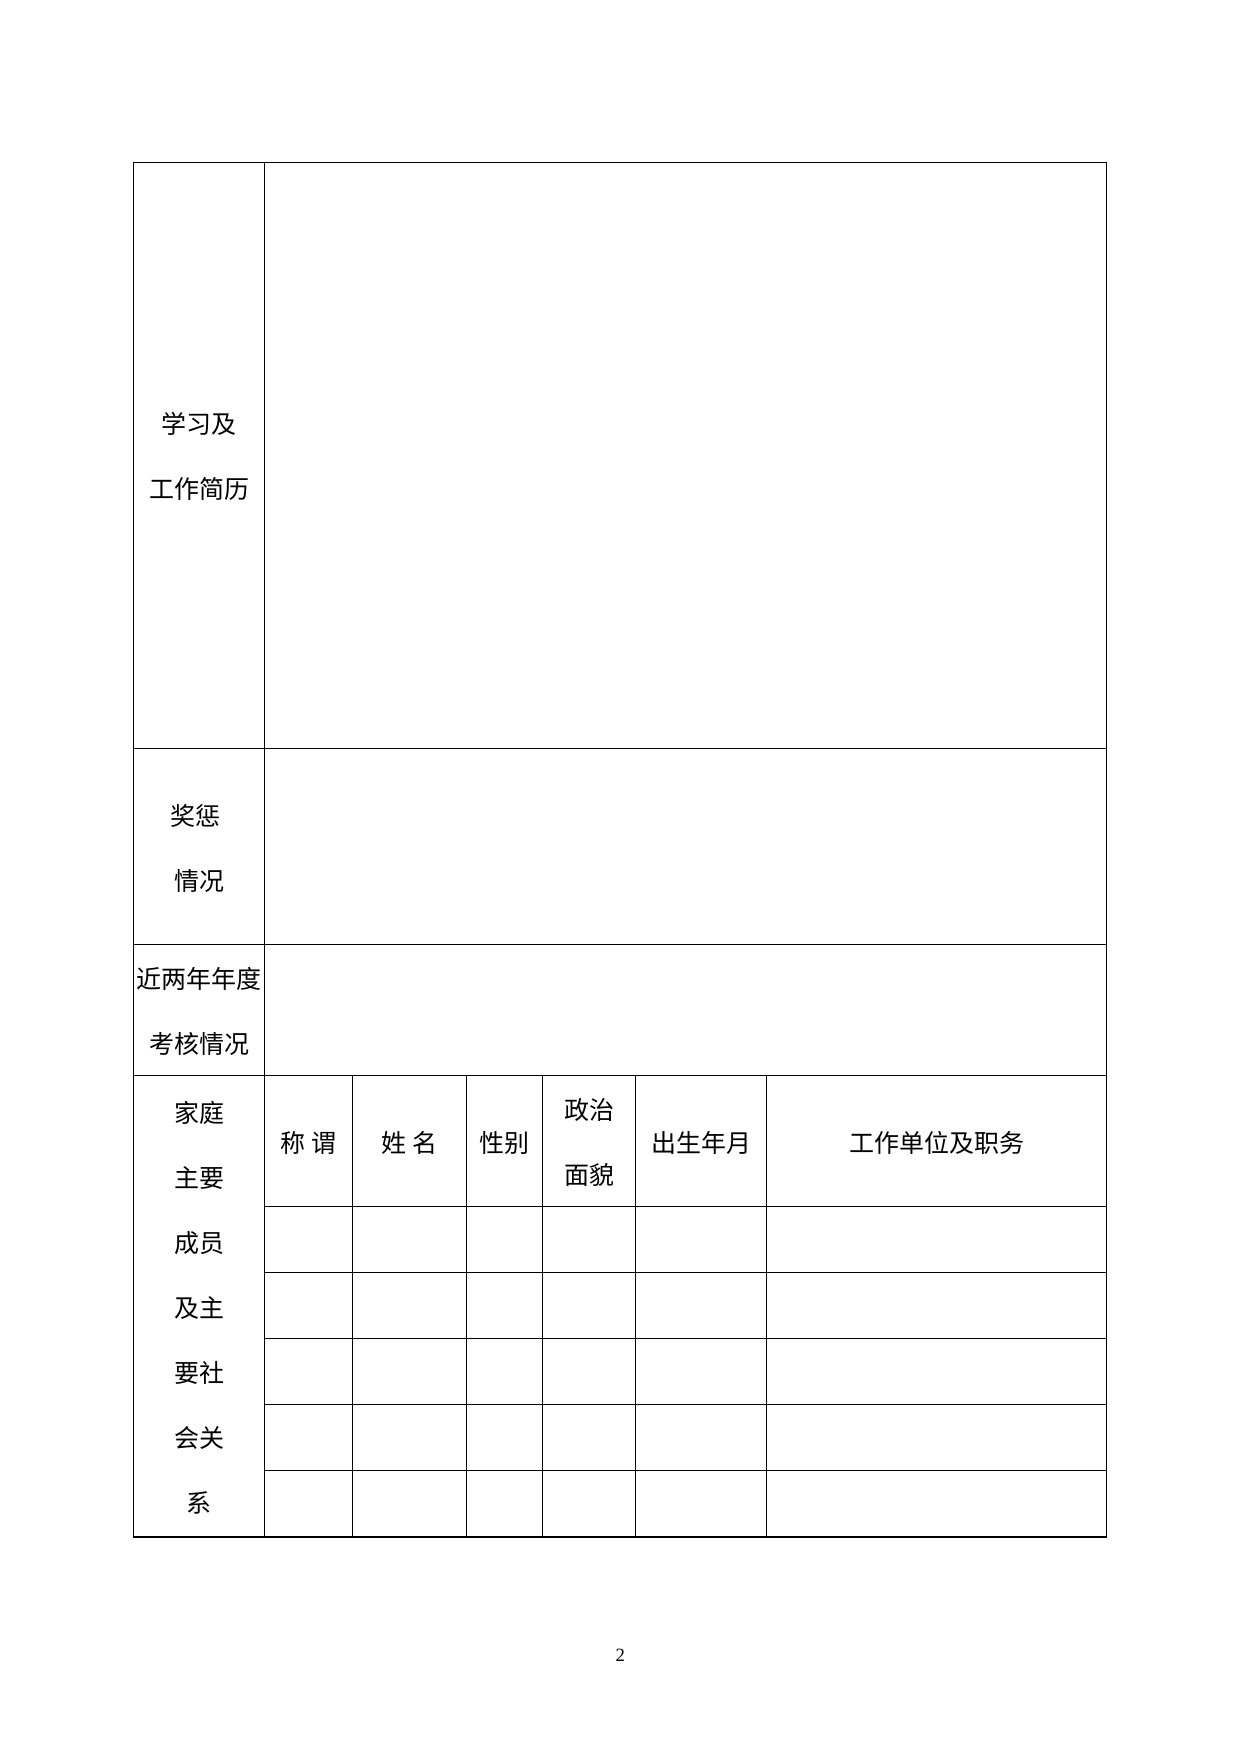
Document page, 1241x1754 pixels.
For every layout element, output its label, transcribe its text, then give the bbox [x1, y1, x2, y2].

table_cell [467, 1339, 542, 1404]
table_cell [265, 749, 1106, 944]
table_cell 近两年年度考核情况 [134, 945, 264, 1075]
table_cell [353, 1405, 466, 1470]
table_cell [467, 1273, 542, 1338]
table_cell [467, 1405, 542, 1470]
table_cell [636, 1405, 766, 1470]
table_cell 姓 名 [353, 1076, 466, 1206]
table_cell 奖惩 情况 [134, 749, 264, 944]
table_cell [636, 1471, 766, 1536]
table_cell [265, 1471, 352, 1536]
table_cell [467, 1207, 542, 1272]
table_cell [353, 1273, 466, 1338]
table_cell [767, 1339, 1106, 1404]
table_cell [636, 1273, 766, 1338]
table_cell 性别 [467, 1076, 542, 1206]
table_cell 家庭 主要 成员 及主 要社 会关 系 [134, 1076, 264, 1536]
table_cell 学习及 工作简历 [134, 163, 264, 748]
table_cell [636, 1339, 766, 1404]
table_cell [265, 163, 1106, 748]
table_cell [353, 1471, 466, 1536]
table_cell [767, 1273, 1106, 1338]
table_cell [767, 1405, 1106, 1470]
table_cell 称 谓 [265, 1076, 352, 1206]
table_cell [353, 1207, 466, 1272]
table_cell [265, 945, 1106, 1075]
table_cell [353, 1339, 466, 1404]
table_cell 出生年月 [636, 1076, 766, 1206]
table_cell [265, 1339, 352, 1404]
table_cell 工作单位及职务 [767, 1076, 1106, 1206]
table_cell [543, 1339, 635, 1404]
table_cell 政治面貌 [543, 1076, 635, 1206]
table_cell [543, 1273, 635, 1338]
table_cell [543, 1405, 635, 1470]
table_cell [467, 1471, 542, 1536]
table_cell [265, 1273, 352, 1338]
table_cell [767, 1471, 1106, 1536]
table_cell [265, 1207, 352, 1272]
table_cell [265, 1405, 352, 1470]
table_cell [636, 1207, 766, 1272]
table_cell [767, 1207, 1106, 1272]
table_cell [543, 1471, 635, 1536]
table_cell [543, 1207, 635, 1272]
